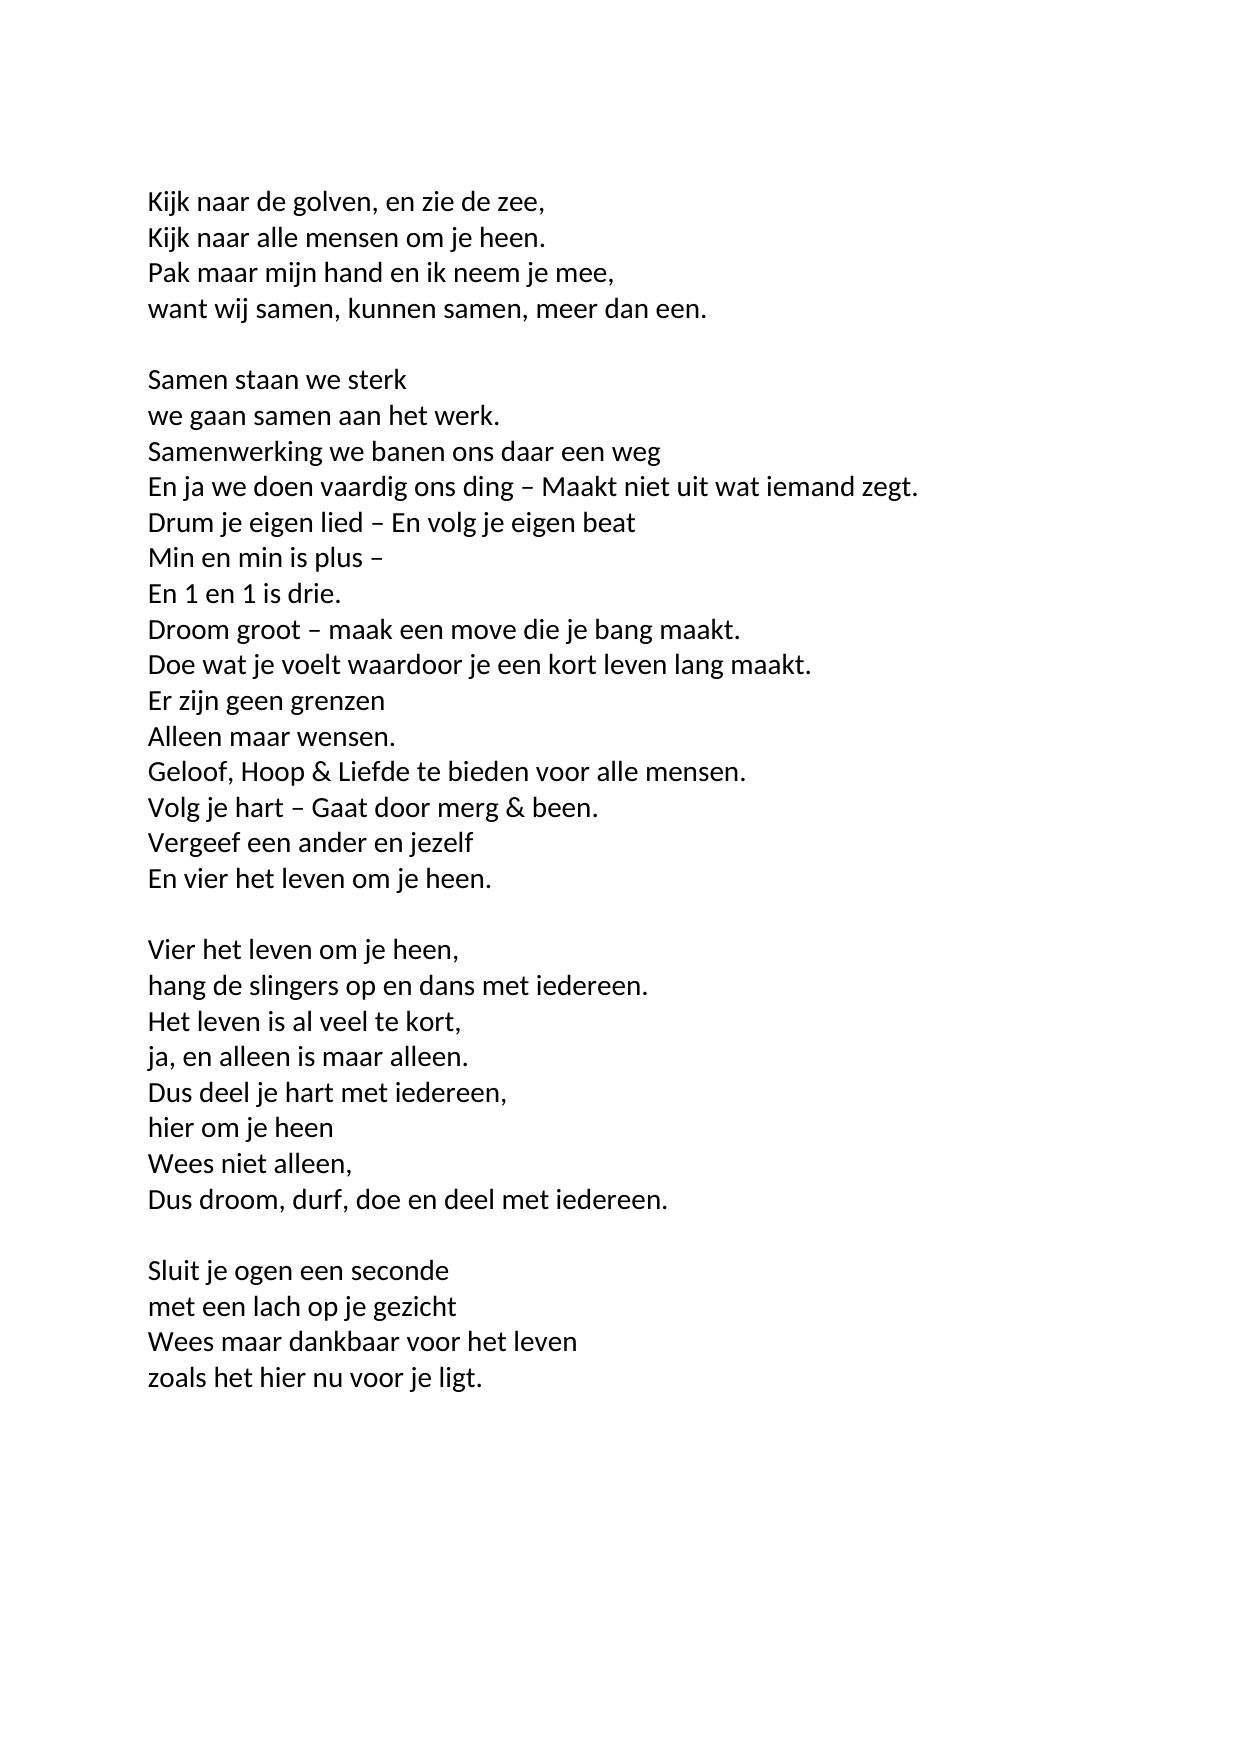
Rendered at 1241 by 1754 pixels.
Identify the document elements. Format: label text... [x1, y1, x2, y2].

text Wees maar dankbaar voor het leven [148, 1323, 1093, 1359]
text ja, en alleen is maar alleen. [148, 1038, 1093, 1074]
text Geloof, Hoop & Liefde te bieden voor alle mensen. [148, 753, 1093, 789]
text Pak maar mijn hand en ik neem je mee, [148, 254, 1093, 290]
text Min en min is plus – [148, 539, 1093, 575]
text En vier het leven om je heen. [148, 860, 1093, 896]
text Kijk naar de golven, en zie de zee, [148, 183, 1093, 219]
text Het leven is al veel te kort, [148, 1003, 1093, 1038]
text zoals het hier nu voor je ligt. [148, 1359, 1093, 1394]
text hang de slingers op en dans met iedereen. [148, 967, 1093, 1003]
text Dus deel je hart met iedereen, [148, 1074, 1093, 1109]
text En 1 en 1 is drie. [148, 575, 1093, 611]
text En ja we doen vaardig ons ding – Maakt niet uit wat iemand zegt. [148, 468, 1093, 504]
text hier om je heen [148, 1109, 1093, 1145]
text Droom groot – maak een move die je bang maakt. [148, 611, 1093, 646]
text Sluit je ogen een seconde [148, 1252, 1093, 1288]
text Wees niet alleen, [148, 1145, 1093, 1181]
text Kijk naar alle mensen om je heen. [148, 219, 1093, 254]
text Alleen maar wensen. [148, 718, 1093, 753]
text met een lach op je gezicht [148, 1288, 1093, 1323]
text Dus droom, durf, doe en deel met iedereen. [148, 1181, 1093, 1216]
text Doe wat je voelt waardoor je een kort leven lang maakt. [148, 646, 1093, 682]
text Samenwerking we banen ons daar een weg [148, 433, 1093, 468]
text Vier het leven om je heen, [148, 931, 1093, 967]
text we gaan samen aan het werk. [148, 397, 1093, 433]
text Volg je hart – Gaat door merg & been. [148, 789, 1093, 824]
text Drum je eigen lied – En volg je eigen beat [148, 504, 1093, 539]
text Vergeef een ander en jezelf [148, 824, 1093, 860]
text Er zijn geen grenzen [148, 682, 1093, 718]
text Samen staan we sterk [148, 361, 1093, 397]
text want wij samen, kunnen samen, meer dan een. [148, 290, 1093, 326]
